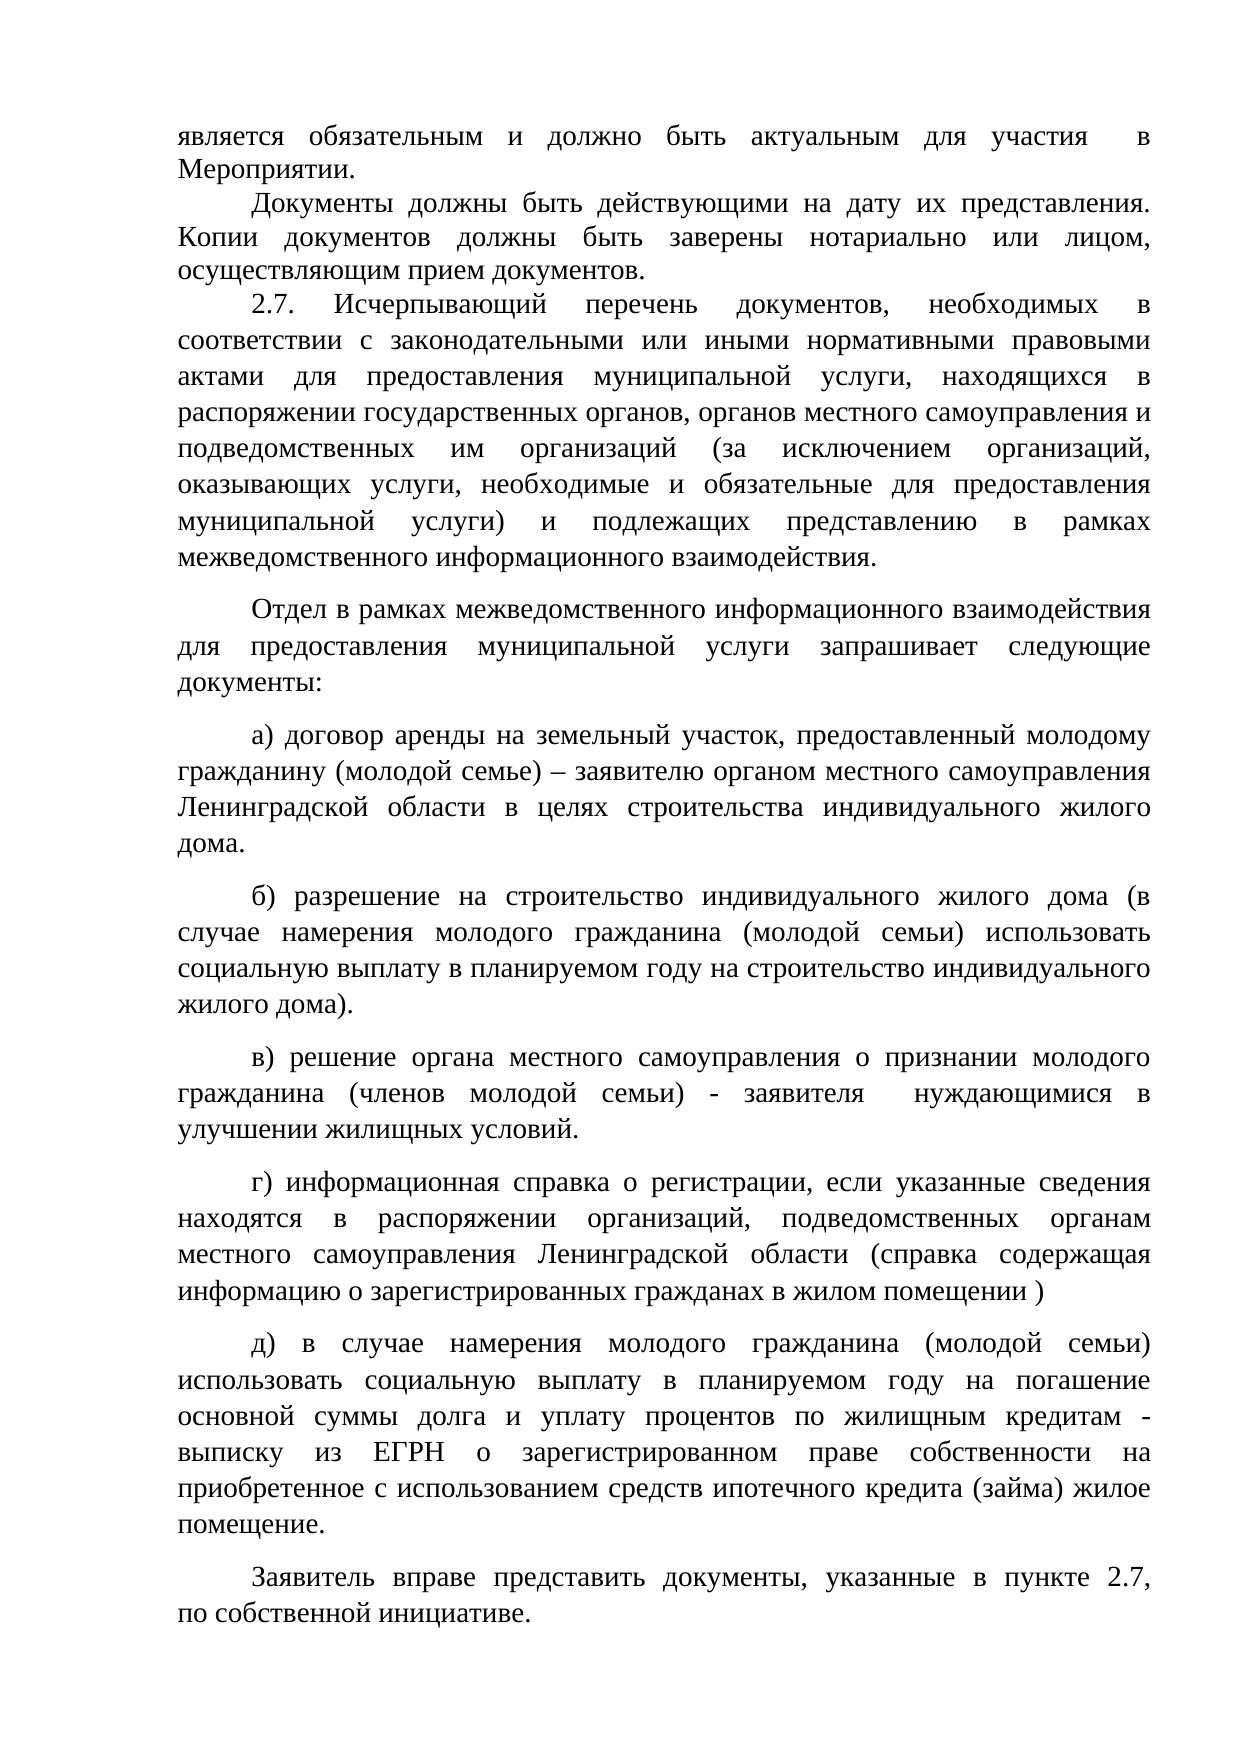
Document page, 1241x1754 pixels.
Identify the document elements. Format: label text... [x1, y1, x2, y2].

text Отдел в рамках межведомственного информационного взаимодействия для предоставления муниципальной услуги запрашивает следующие документы: [177, 592, 1152, 697]
text Заявитель вправе представить документы, указанные в пункте 2.7, по собственной инициативе. [177, 1559, 1152, 1629]
text а) договор аренды на земельный участок, предоставленный молодому гражданину (молодой семье) – заявителю органом местного самоуправления Ленинградской области в целях строительства индивидуального жилого дома. [177, 717, 1152, 859]
text в) решение органа местного самоуправления о признании молодого гражданина (членов молодой семьи) - заявителя нуждающимися в улучшении жилищных условий. [177, 1039, 1152, 1145]
title Документы должны быть действующими на дату их представления. Копии документов должны быть заверены нотариально или лицом, осуществляющим прием документов. [177, 185, 1152, 286]
text г) информационная справка о регистрации, если указанные сведения находятся в распоряжении организаций, подведомственных органам местного самоуправления Ленинградской области (справка содержащая информацию о зарегистрированных гражданах в жилом помещении ) [177, 1164, 1152, 1306]
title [177, 118, 1152, 185]
text б) разрешение на строительство индивидуального жилого дома (в случае намерения молодого гражданина (молодой семьи) использовать социальную выплату в планируемом году на строительство индивидуального жилого дома). [177, 878, 1152, 1020]
text д) в случае намерения молодого гражданина (молодой семьи) использовать социальную выплату в планируемом году на погашение основной суммы долга и уплату процентов по жилищным кредитам - выписку из ЕГРН о зарегистрированном праве собственности на приобретенное с использованием средств ипотечного кредита (займа) жилое помещение. [177, 1326, 1152, 1540]
text 2.7. Исчерпывающий перечень документов, необходимых в соответствии с законодательными или иными нормативными правовыми актами для предоставления муниципальной услуги, находящихся в распоряжении государственных органов, органов местного самоуправления и подведомственных им организаций (за исключением организаций, оказывающих услуги, необходимые и обязательные для предоставления муниципальной услуги) и подлежащих представлению в рамках межведомственного информационного взаимодействия. [177, 286, 1152, 572]
